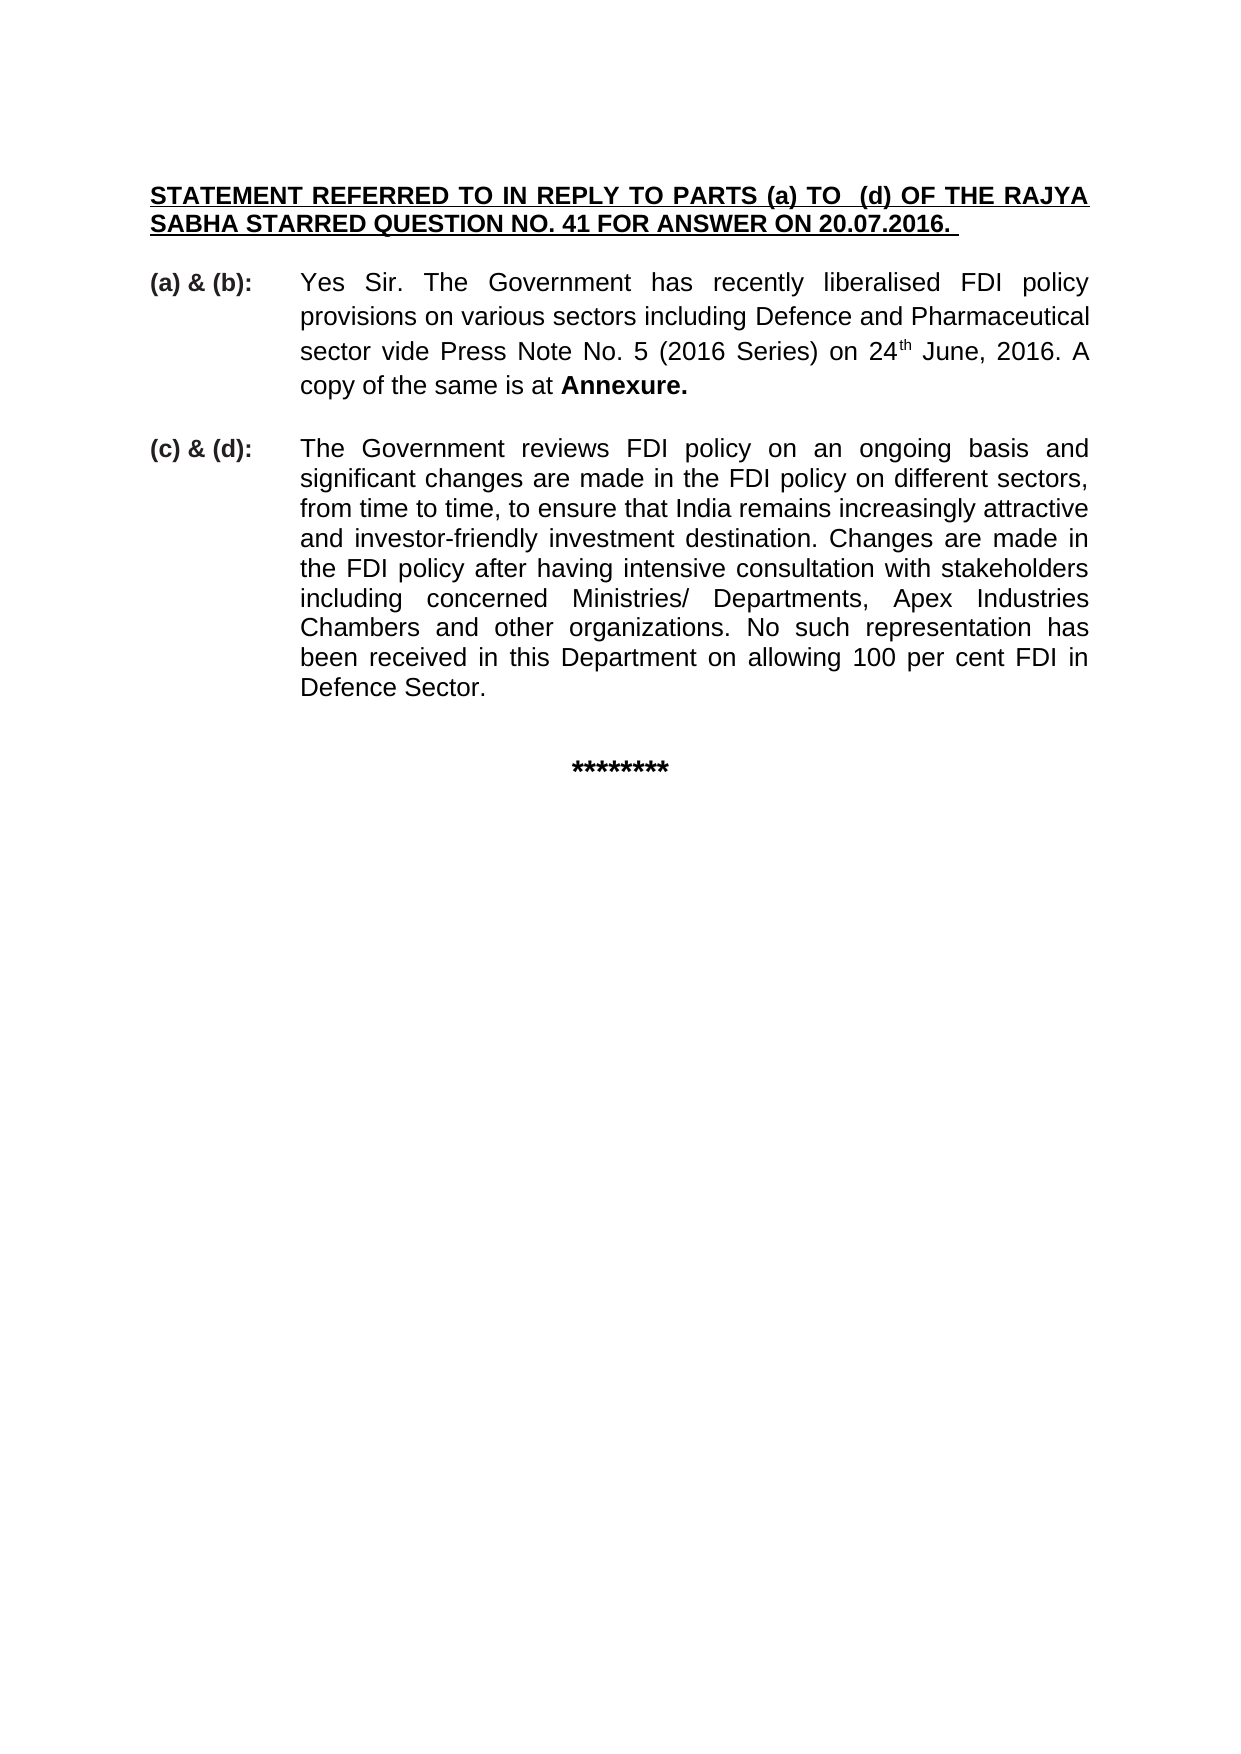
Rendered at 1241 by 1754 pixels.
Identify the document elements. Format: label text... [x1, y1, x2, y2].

text (c) & (d): The Government reviews FDI policy on an ongoing basis and significant changes are made in the FDI policy on different sectors, from time to time, to ensure that India remains increasingly attractive and investor-friendly investment destination. Changes are made in the FDI policy after having intensive consultation with stakeholders including concerned Ministries/ Departments, Apex Industries Chambers and other organizations. No such representation has been received in this Department on allowing 100 per cent FDI in Defence Sector. [150, 433, 1090, 702]
text ******** [150, 753, 1090, 789]
text (a) & (b): Yes Sir. The Government has recently liberalised FDI policy provisions on various sectors including Defence and Pharmaceutical sector vide Press Note No. 5 (2016 Series) on 24th June, 2016. A copy of the same is at Annexure. [150, 267, 1090, 400]
text STATEMENT REFERRED TO IN REPLY TO PARTS (a) TO (d) OF THE RAJYA SABHA STARRED QUESTION NO. 41 FOR ANSWER ON 20.07.2016. [150, 207, 1090, 238]
text STATEMENT REFERRED TO IN REPLY TO PARTS (a) TO (d) OF THE RAJYA SABHA STARRED QUESTION NO. 41 FOR ANSWER ON 20.07.2016. [150, 181, 1090, 206]
